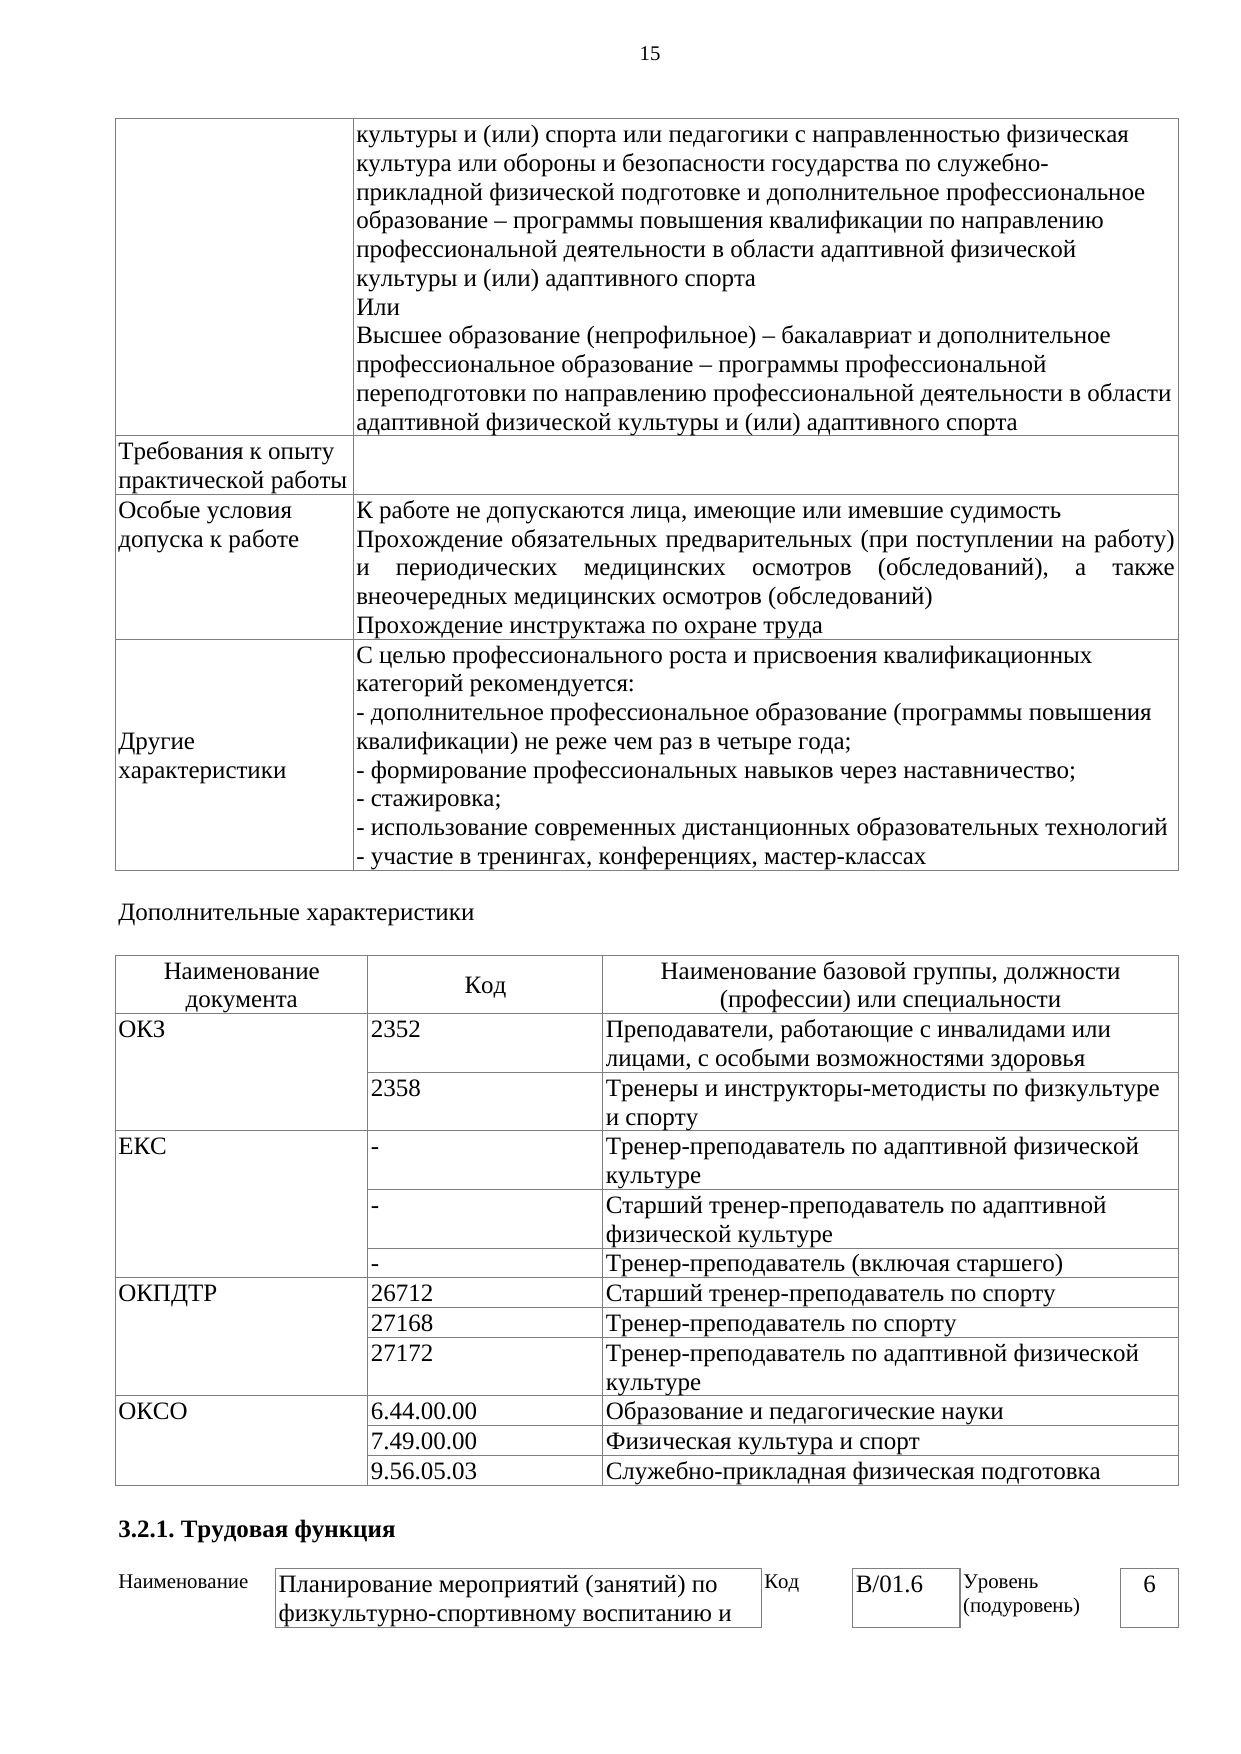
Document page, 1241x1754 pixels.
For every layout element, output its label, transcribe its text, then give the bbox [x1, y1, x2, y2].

table_cell Тренеры и инструкторы-методисты по физкультуре и спорту [603, 1073, 1178, 1130]
table_cell Другие характеристики [116, 640, 353, 870]
table_cell 27168 [368, 1308, 602, 1337]
table_header Код [368, 956, 602, 1013]
table_cell - [368, 1190, 602, 1247]
table_cell Тренер-преподаватель по адаптивной физической культуре [603, 1131, 1178, 1189]
table_cell 27172 [368, 1338, 602, 1395]
text Дополнительные характеристики [118, 897, 1181, 926]
table_cell К работе не допускаются лица, имеющие или имевшие судимость Прохождение обязательных предварительных (при поступлении на работу) и периодических медицинских осмотров (обследований), а также внеочередных медицинских осмотров (обследований) Прохождение инструктажа по охране труда [354, 495, 1178, 639]
table_cell 2358 [368, 1073, 602, 1130]
table_cell Особые условия допуска к работе [116, 495, 353, 639]
table_cell 26712 [368, 1278, 602, 1307]
table_cell ОКПДТР [116, 1278, 367, 1395]
table_header В/01.6 [853, 1569, 959, 1627]
table_cell [354, 436, 1178, 494]
table_cell С целью профессионального роста и присвоения квалификационных категорий рекомендуется: - дополнительное профессиональное образование (программы повышения квалификации) не реже чем раз в четыре года; - формирование профессиональных навыков через наставничество; - стажировка; - использование современных дистанционных образовательных технологий - участие в тренингах, конференциях, мастер-классах [354, 640, 1178, 870]
table_cell Старший тренер-преподаватель по спорту [603, 1278, 1178, 1307]
text 3.2.1. Трудовая функция [118, 1514, 1181, 1543]
table_cell - [368, 1131, 602, 1189]
table_cell 9.56.05.03 [368, 1456, 602, 1485]
table_cell Физическая культура и спорт [603, 1426, 1178, 1455]
table_cell ОКСО [116, 1396, 367, 1485]
table_cell Преподаватели, работающие с инвалидами или лицами, с особыми возможностями здоровья [603, 1014, 1178, 1072]
table_header Код [762, 1568, 852, 1627]
table_cell 2352 [368, 1014, 602, 1072]
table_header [116, 119, 353, 435]
table_cell Тренер-преподаватель (включая старшего) [603, 1249, 1178, 1277]
table_cell ЕКС [116, 1131, 367, 1277]
table_cell Требования к опыту практической работы [116, 436, 353, 494]
table_header 6 [1121, 1569, 1178, 1627]
table_header Наименование базовой группы, должности (профессии) или специальности [603, 956, 1178, 1013]
table_cell Образование и педагогические науки [603, 1396, 1178, 1425]
table_cell Служебно-прикладная физическая подготовка [603, 1456, 1178, 1485]
table_cell 6.44.00.00 [368, 1396, 602, 1425]
table_cell ОКЗ [116, 1014, 367, 1130]
table_cell - [368, 1249, 602, 1277]
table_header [961, 1568, 1120, 1627]
table_cell Тренер-преподаватель по адаптивной физической культуре [603, 1338, 1178, 1395]
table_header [276, 1569, 761, 1627]
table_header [354, 119, 1178, 435]
table_header Наименование [115, 1568, 275, 1627]
table_cell Старший тренер-преподаватель по адаптивной физической культуре [603, 1190, 1178, 1247]
table_header Наименование документа [116, 956, 367, 1013]
table_cell 7.49.00.00 [368, 1426, 602, 1455]
table_cell Тренер-преподаватель по спорту [603, 1308, 1178, 1337]
